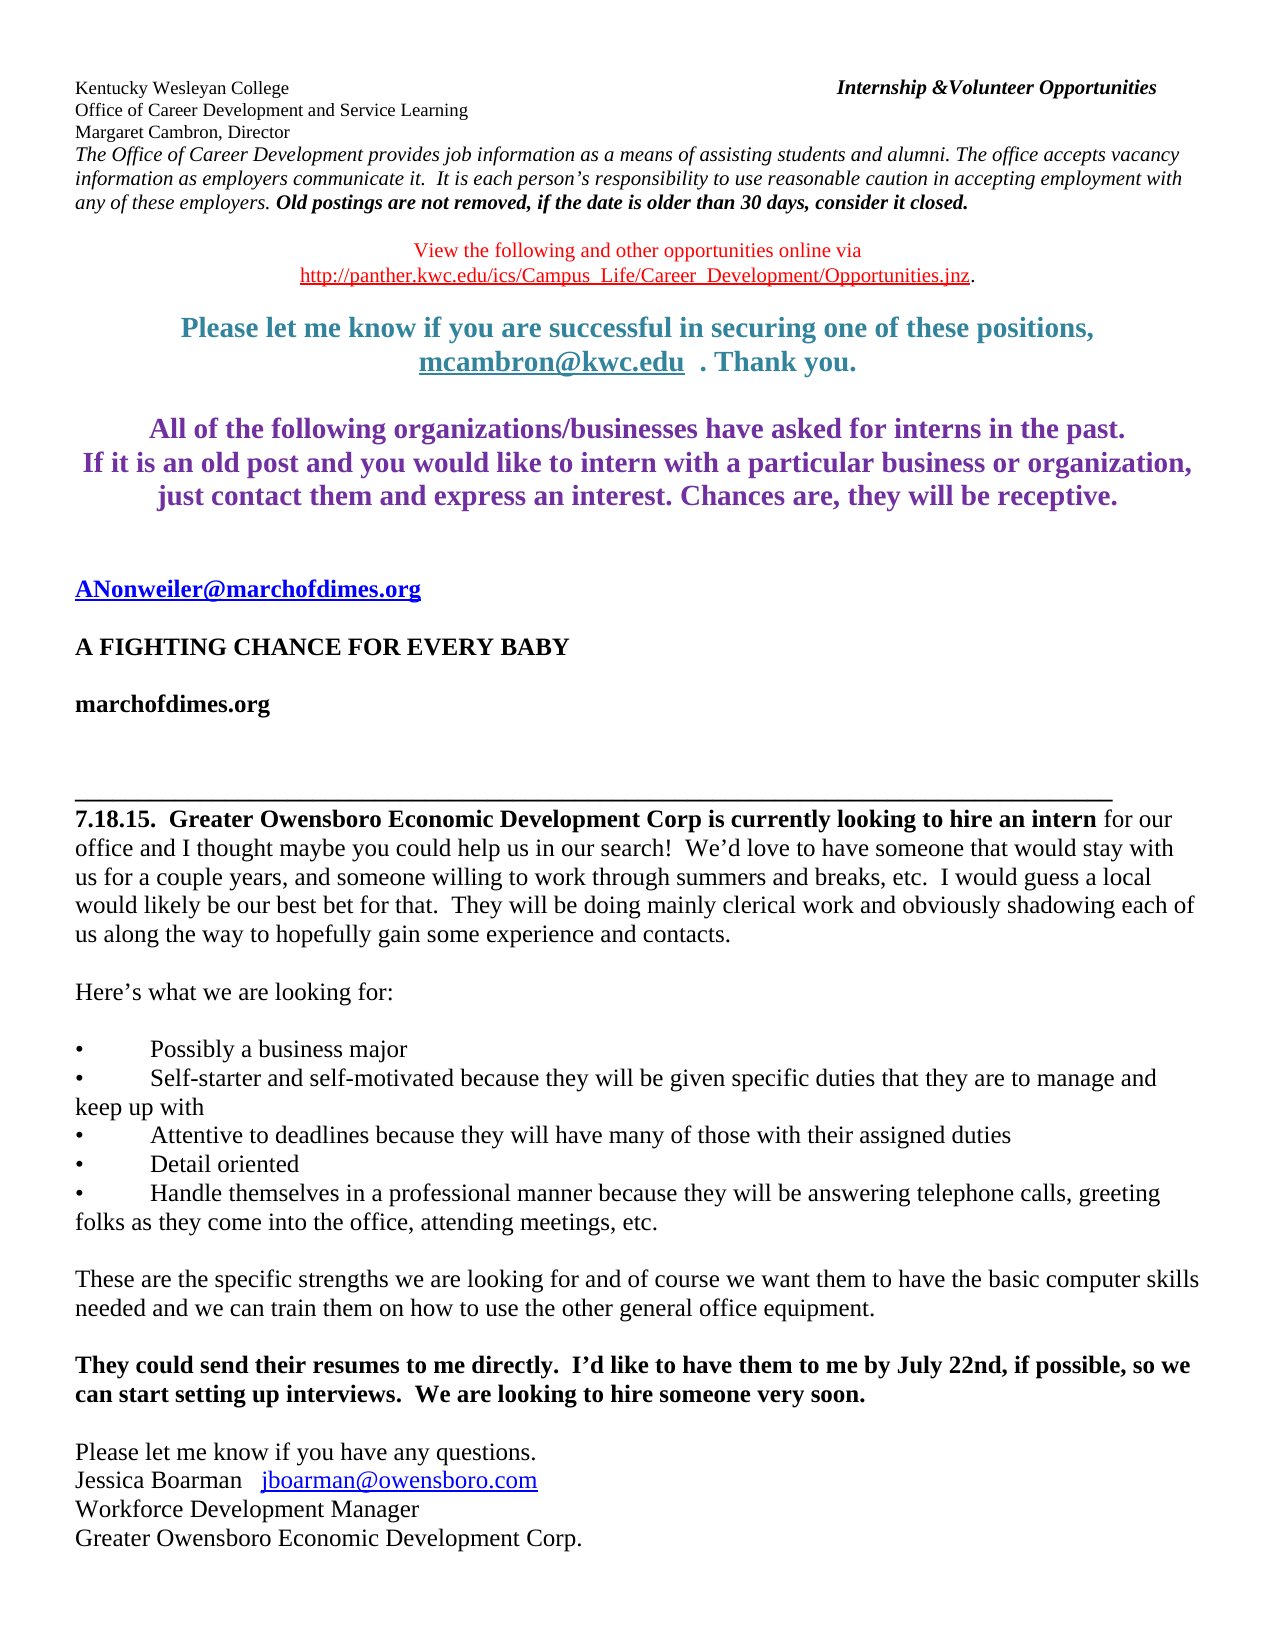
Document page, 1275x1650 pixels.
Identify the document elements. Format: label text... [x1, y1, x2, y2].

text Please let me know if you have any questions. [75, 1437, 1200, 1465]
text • Attentive to deadlines because they will have many of those with their assigned duties [75, 1120, 1200, 1149]
text They could send their resumes to me directly. I’d like to have them to me by July 22nd, if possible, so we can start setting up interviews. We are looking to hire someone very soon. [75, 1350, 1200, 1408]
text • Detail oriented [75, 1149, 1200, 1178]
text Greater Owensboro Economic Development Corp. [75, 1523, 1200, 1552]
text • Self-starter and self-motivated because they will be given specific duties that they are to manage and keep up with [75, 1063, 1200, 1120]
text Here’s what we are looking for: [75, 977, 1200, 1005]
text Workforce Development Manager [75, 1494, 1200, 1523]
text ___________________________________________________________________________________ [75, 775, 1200, 804]
text ANonweiler@marchofdimes.org [75, 574, 1200, 603]
text • Handle themselves in a professional manner because they will be answering telephone calls, greeting folks as they come into the office, attending meetings, etc. [75, 1178, 1200, 1235]
text • Possibly a business major [75, 1034, 1200, 1063]
text Jessica Boarman jboarman@owensboro.com [75, 1465, 1200, 1494]
text A FIGHTING CHANCE FOR EVERY BABY [75, 632, 1200, 660]
text 7.18.15. Greater Owensboro Economic Development Corp is currently looking to hire an intern for our office and I thought maybe you could help us in our search! We’d love to have someone that would stay with us for a couple years, and someone willing to work through summers and breaks, etc. I would guess a local would likely be our best bet for that. They will be doing mainly clerical work and obviously shadowing each of us along the way to hopefully gain some experience and contacts. [75, 804, 1200, 948]
text marchofdimes.org [75, 689, 1200, 718]
text These are the specific strengths we are looking for and of course we want them to have the basic computer skills needed and we can train them on how to use the other general office equipment. [75, 1264, 1200, 1322]
